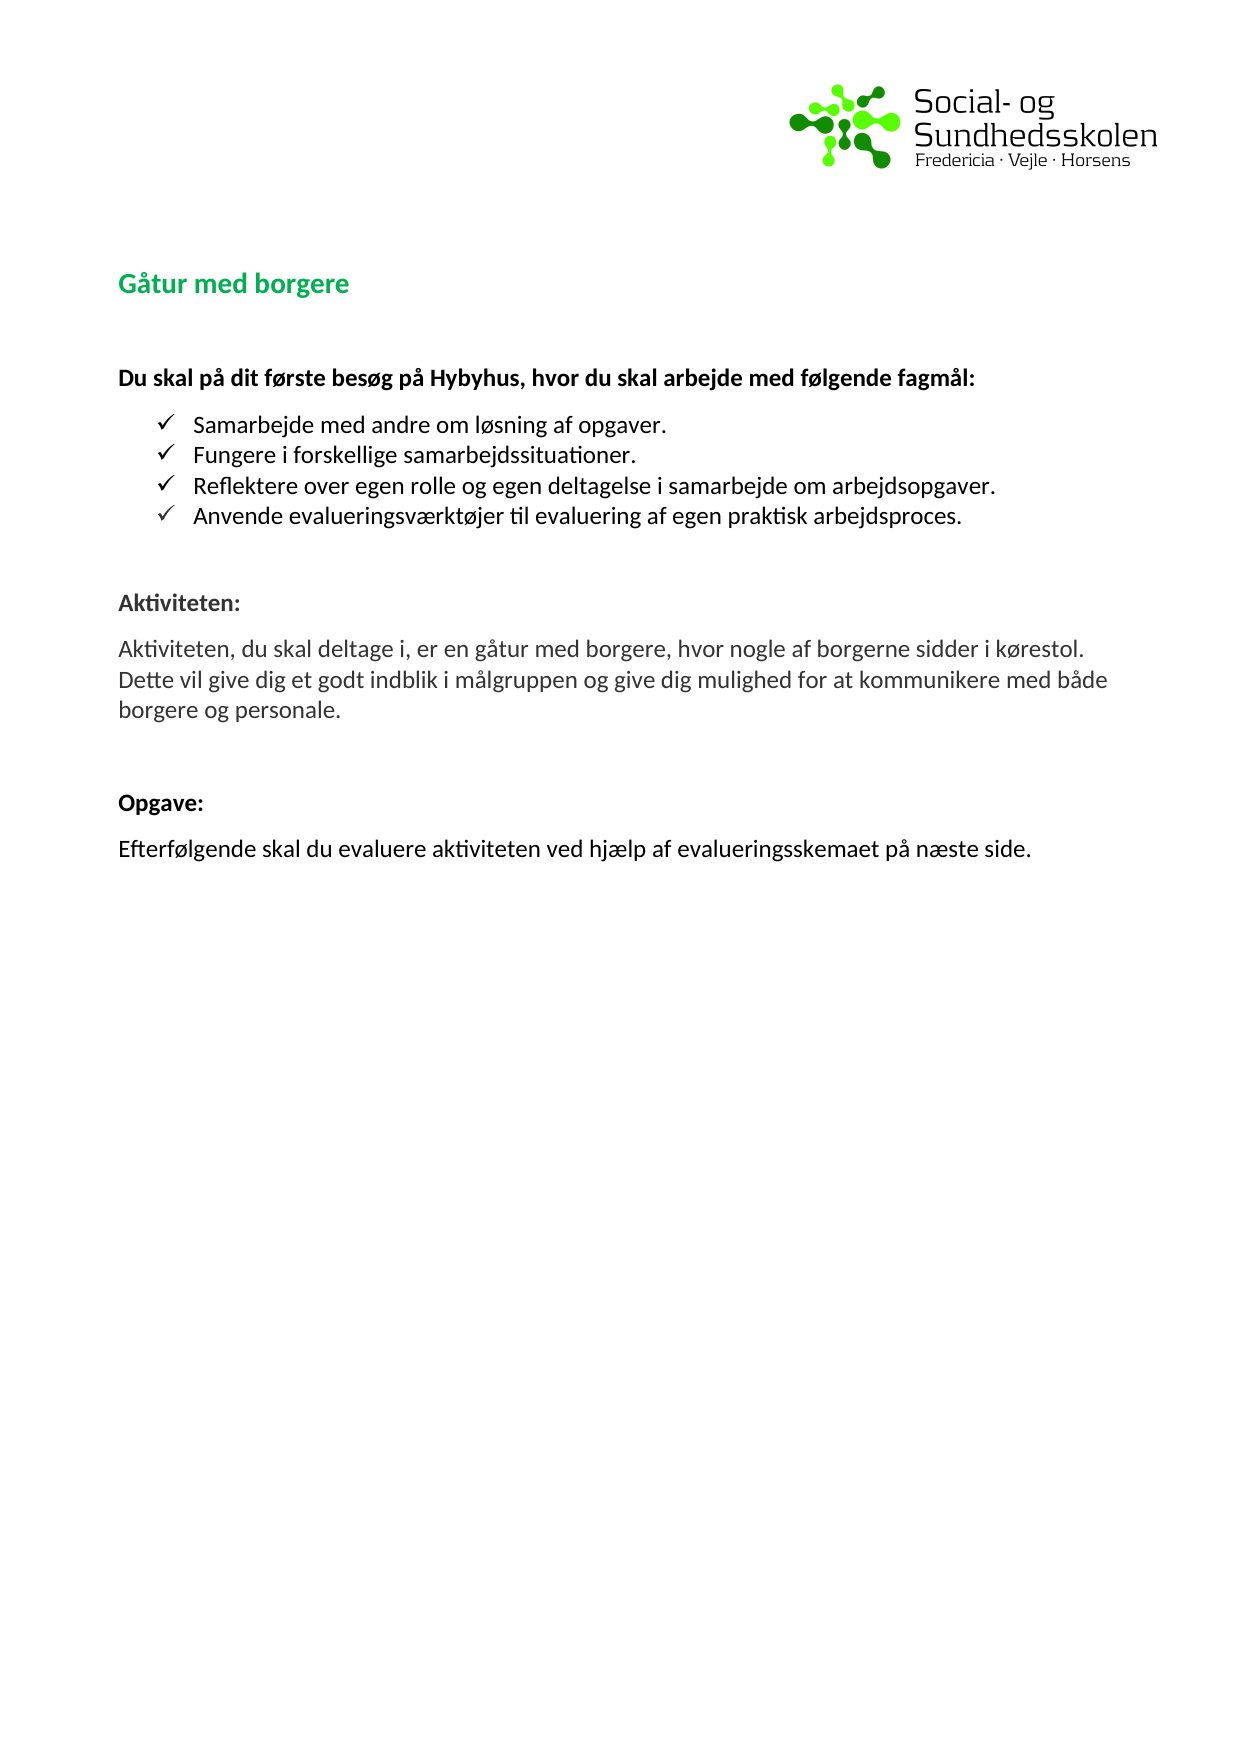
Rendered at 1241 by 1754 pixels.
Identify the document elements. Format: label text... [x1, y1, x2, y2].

picture [0, 10, 1232, 209]
text Efterfølgende skal du evaluere aktiviteten ved hjælp af evalueringsskemaet på næste side. [118, 833, 1122, 863]
text Opgave: [118, 787, 1122, 817]
list Anvende evalueringsværktøjer til evaluering af egen praktisk arbejdsproces. [156, 500, 1122, 531]
text Du skal på dit første besøg på Hybyhus, hvor du skal arbejde med følgende fagmål: [118, 363, 1122, 393]
list Fungere i forskellige samarbejdssituationer. [156, 439, 1122, 470]
text Aktiviteten: [118, 587, 1122, 618]
list Samarbejde med andre om løsning af opgaver. [156, 409, 1122, 439]
text Gåtur med borgere [118, 265, 1122, 301]
list Reflektere over egen rolle og egen deltagelse i samarbejde om arbejdsopgaver. [156, 470, 1122, 500]
text Aktiviteten, du skal deltage i, er en gåtur med borgere, hvor nogle af borgerne sidder i kørestol. Dette vil give dig et godt indblik i målgruppen og give dig mulighed for at kommunikere med både borgere og personale. [118, 633, 1122, 725]
